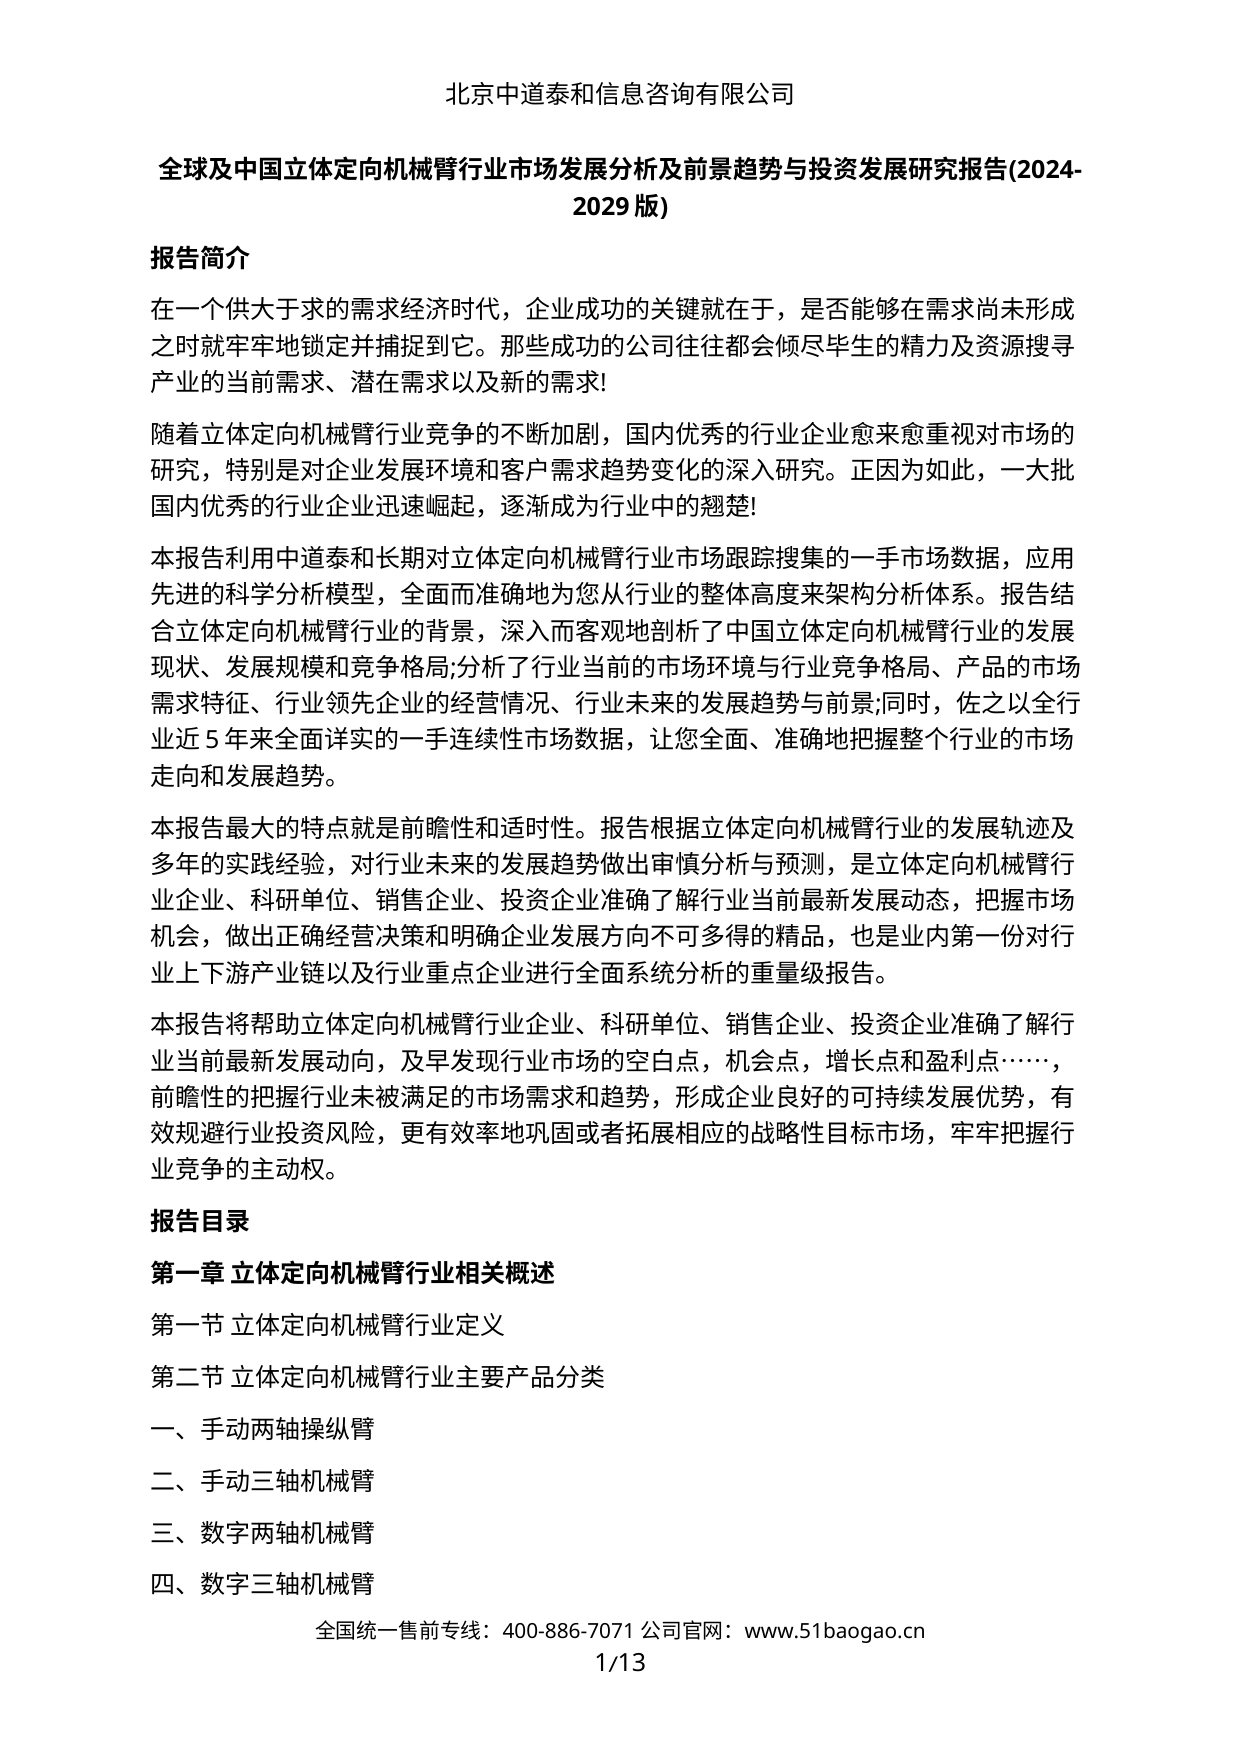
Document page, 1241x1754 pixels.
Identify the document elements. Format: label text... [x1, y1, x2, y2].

text 全球及中国立体定向机械臂行业市场发展分析及前景趋势与投资发展研究报告(2024-2029版) [150, 150, 1090, 222]
text 第一章 立体定向机械臂行业相关概述 [150, 1254, 1090, 1290]
text 第一节 立体定向机械臂行业定义 [150, 1306, 1090, 1342]
text 二、手动三轴机械臂 [150, 1461, 1090, 1497]
text 本报告利用中道泰和长期对立体定向机械臂行业市场跟踪搜集的一手市场数据，应用先进的科学分析模型，全面而准确地为您从行业的整体高度来架构分析体系。报告结合立体定向机械臂行业的背景，深入而客观地剖析了中国立体定向机械臂行业的发展现状、发展规模和竞争格局;分析了行业当前的市场环境与行业竞争格局、产品的市场需求特征、行业领先企业的经营情况、行业未来的发展趋势与前景;同时，佐之以全行业近5年来全面详实的一手连续性市场数据，让您全面、准确地把握整个行业的市场走向和发展趋势。 [150, 539, 1090, 792]
text 本报告最大的特点就是前瞻性和适时性。报告根据立体定向机械臂行业的发展轨迹及多年的实践经验，对行业未来的发展趋势做出审慎分析与预测，是立体定向机械臂行业企业、科研单位、销售企业、投资企业准确了解行业当前最新发展动态，把握市场机会，做出正确经营决策和明确企业发展方向不可多得的精品，也是业内第一份对行业上下游产业链以及行业重点企业进行全面系统分析的重量级报告。 [150, 808, 1090, 989]
text 在一个供大于求的需求经济时代，企业成功的关键就在于，是否能够在需求尚未形成之时就牢牢地锁定并捕捉到它。那些成功的公司往往都会倾尽毕生的精力及资源搜寻产业的当前需求、潜在需求以及新的需求! [150, 290, 1090, 399]
text 第二节 立体定向机械臂行业主要产品分类 [150, 1357, 1090, 1394]
text 随着立体定向机械臂行业竞争的不断加剧，国内优秀的行业企业愈来愈重视对市场的研究，特别是对企业发展环境和客户需求趋势变化的深入研究。正因为如此，一大批国内优秀的行业企业迅速崛起，逐渐成为行业中的翘楚! [150, 414, 1090, 523]
text 三、数字两轴机械臂 [150, 1513, 1090, 1549]
text 报告目录 [150, 1202, 1090, 1238]
text 四、数字三轴机械臂 [150, 1565, 1090, 1601]
text 一、手动两轴操纵臂 [150, 1409, 1090, 1446]
text 报告简介 [150, 238, 1090, 274]
text 本报告将帮助立体定向机械臂行业企业、科研单位、销售企业、投资企业准确了解行业当前最新发展动向，及早发现行业市场的空白点，机会点，增长点和盈利点……，前瞻性的把握行业未被满足的市场需求和趋势，形成企业良好的可持续发展优势，有效规避行业投资风险，更有效率地巩固或者拓展相应的战略性目标市场，牢牢把握行业竞争的主动权。 [150, 1005, 1090, 1186]
